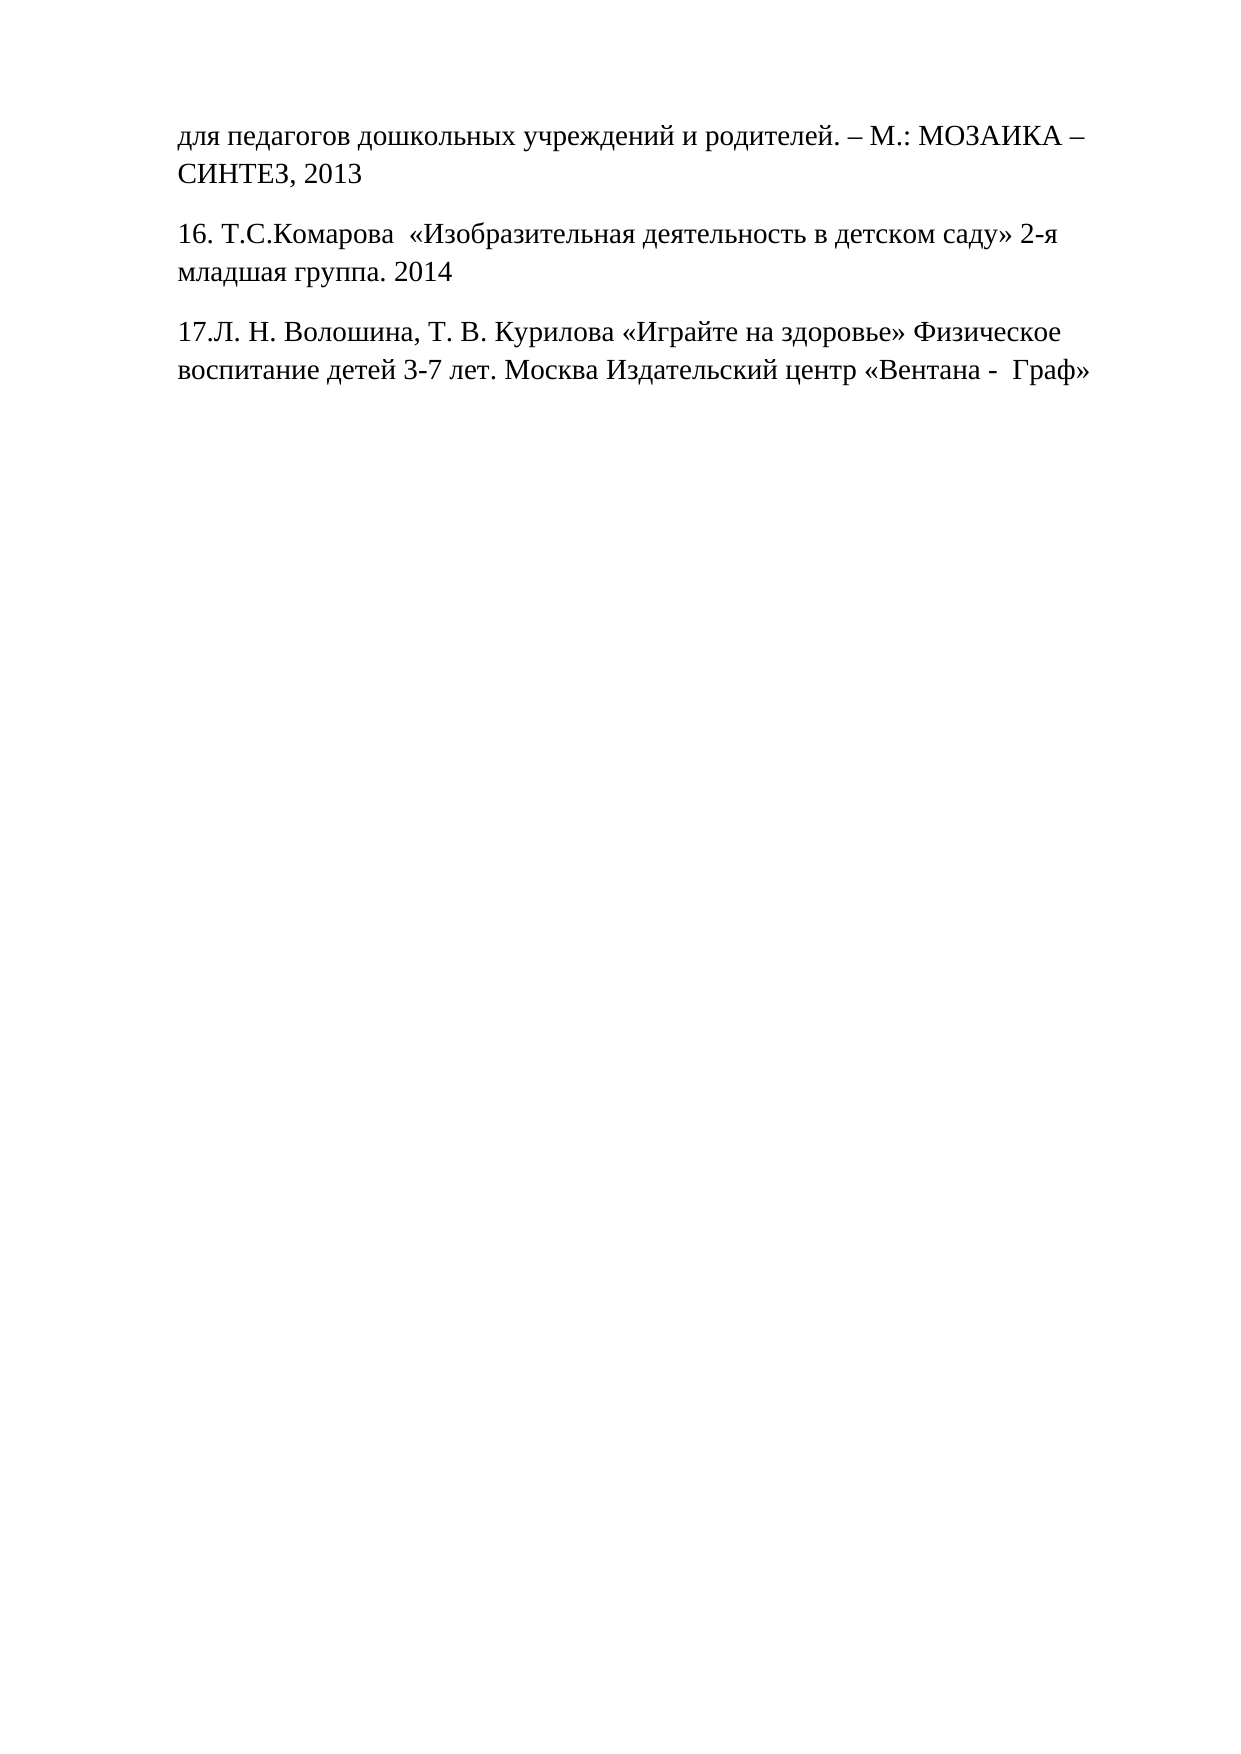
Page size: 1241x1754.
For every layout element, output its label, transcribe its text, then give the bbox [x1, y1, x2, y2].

text 17.Л. Н. Волошина, Т. В. Курилова «Играйте на здоровье» Физическое воспитание детей 3-7 лет. Москва Издательский центр «Вентана - Граф» [177, 314, 1152, 386]
text 16. Т.С.Комарова «Изобразительная деятельность в детском саду» 2-я младшая группа. 2014 [177, 216, 1152, 288]
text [177, 118, 1152, 190]
